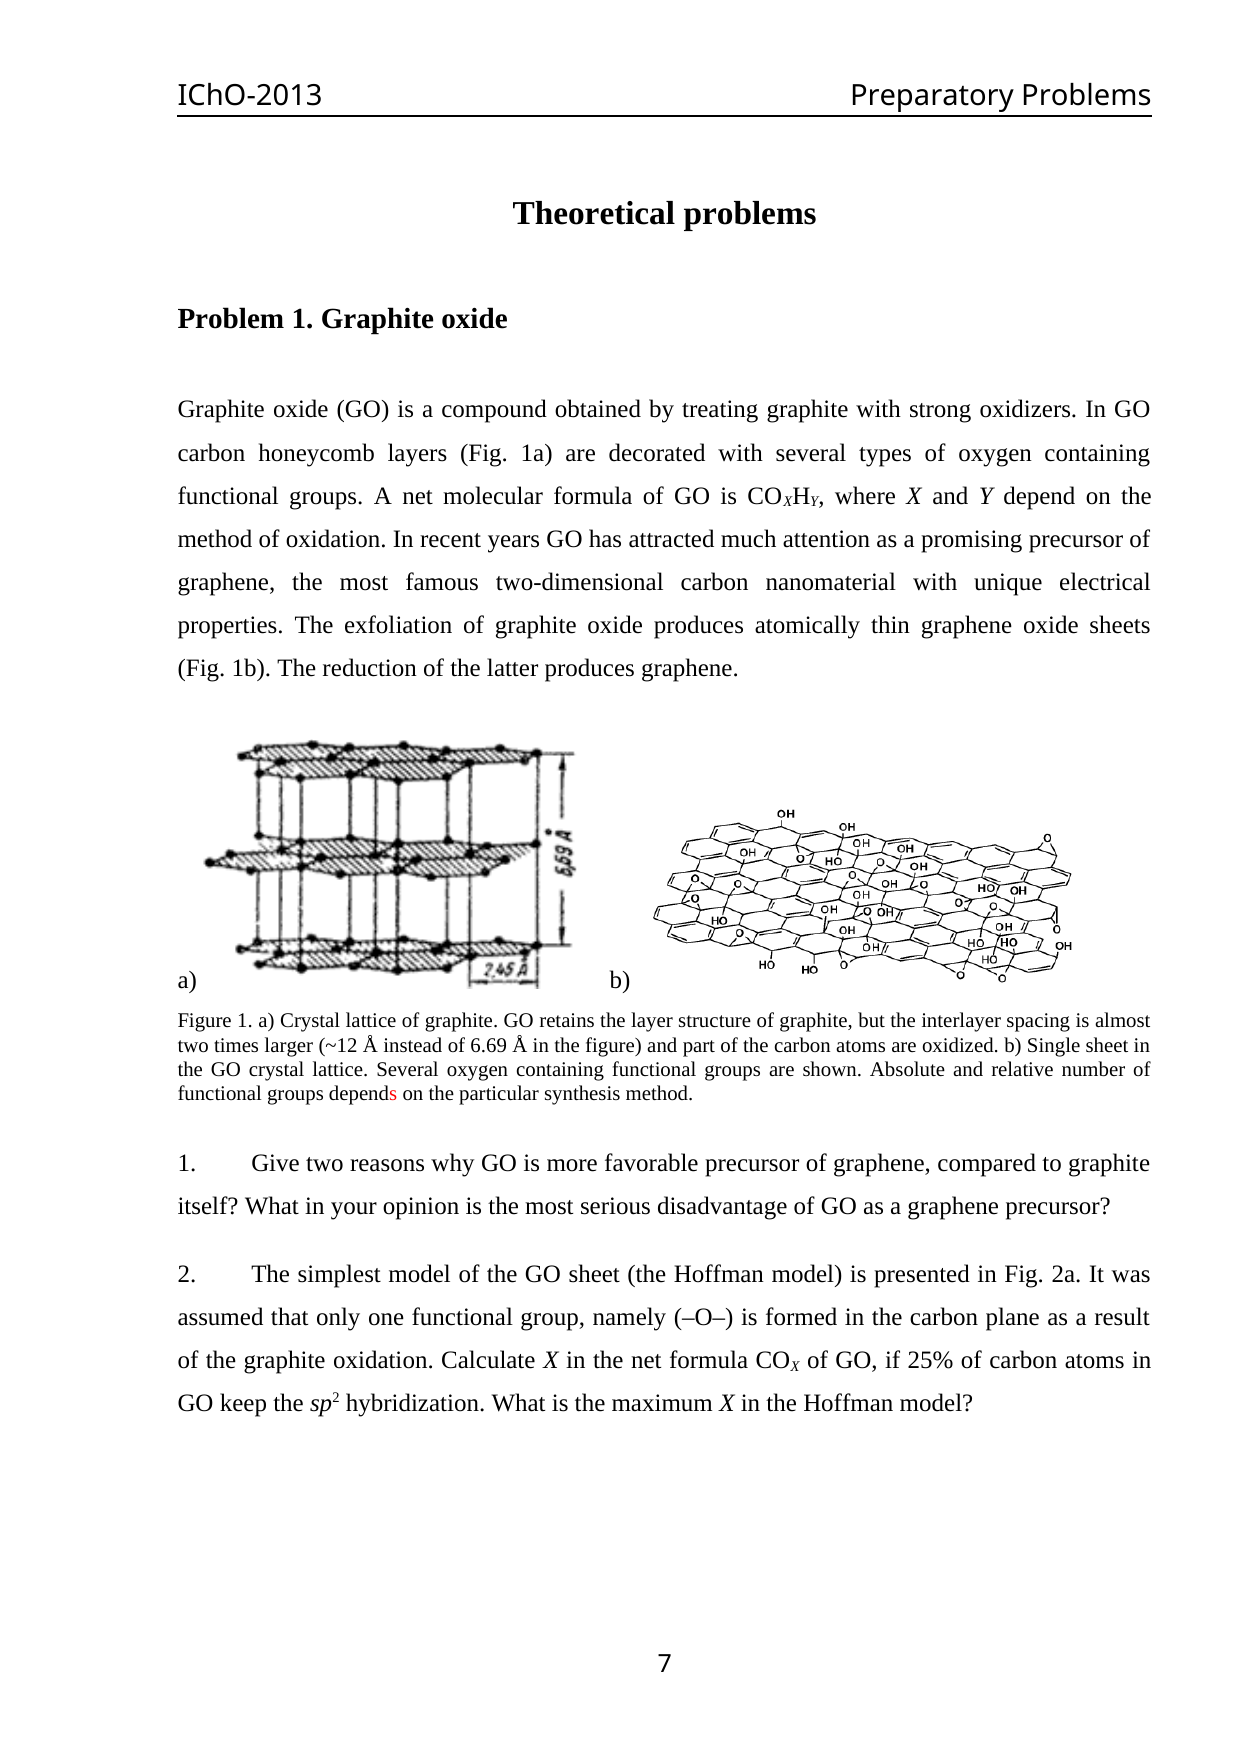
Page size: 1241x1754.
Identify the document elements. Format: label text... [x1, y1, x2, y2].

text Theoretical problems [177, 193, 1152, 232]
text 2. The simplest model of the GO sheet (the Hoffman model) is presented in Fig. 2а. It was assumed that only one functional group, namely (–O–) is formed in the carbon plane as a result of the graphite oxidation. Calculate Х in the net formula СОХ of GO, if 25% of carbon atoms in GO keep the sp2 hybridization. What is the maximum Х in the Hoffman model? [177, 1259, 1152, 1417]
text 1. Give two reasons why GO is more favorable precursor of graphene, compared to graphite itself? What in your opinion is the most serious disadvantage of GO as a graphene precursor? [177, 1148, 1152, 1220]
text Problem 1. Graphite oxide [177, 301, 1152, 334]
text Figure 1. а) Crystal lattice of graphite. GO retains the layer structure of graphite, but the interlayer spacing is almost two times larger (~12 Å instead of 6.69 Å in the figure) and part of the carbon atoms are oxidized. b) Single sheet in the GO crystal lattice. Several oxygen containing functional groups are shown. Absolute and relative number of functional groups depends on the particular synthesis method. [177, 1008, 1152, 1105]
text Graphite oxide (GO) is a compound obtained by treating graphite with strong oxidizers. In GO carbon honeycomb layers (Fig. 1a) are decorated with several types of oxygen containing functional groups. A net molecular formula of GO is СОXНY, where X and Y depend on the method of oxidation. In recent years GO has attracted much attention as a promising precursor of graphene, the most famous two-dimensional carbon nanomaterial with unique electrical properties. The exfoliation of graphite oxide produces atomically thin graphene oxide sheets (Fig. 1b). The reduction of the latter produces graphene. [177, 394, 1152, 682]
picture [202, 739, 597, 989]
